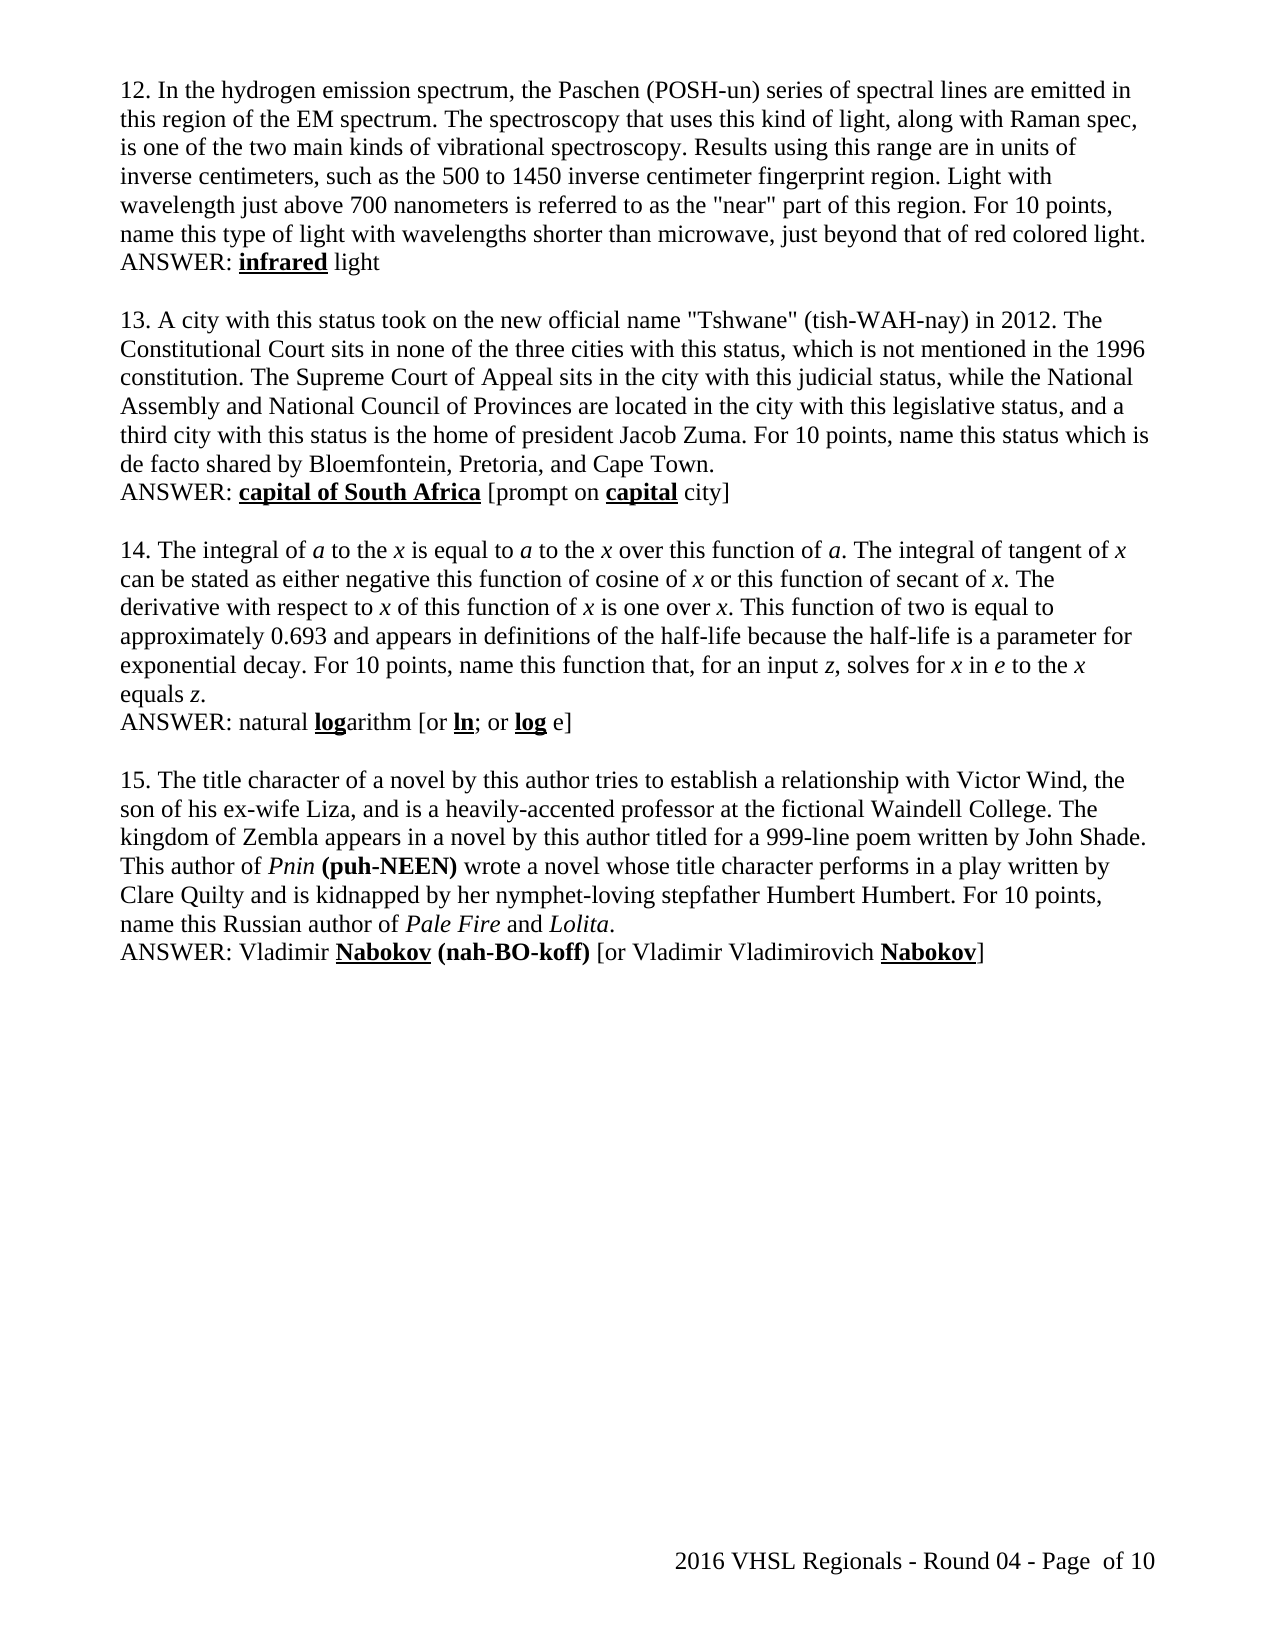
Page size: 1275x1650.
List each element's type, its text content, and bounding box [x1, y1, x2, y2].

text 15. The title character of a novel by this author tries to establish a relationship with Victor Wind, the son of his ex-wife Liza, and is a heavily-accented professor at the fictional Waindell College. The kingdom of Zembla appears in a novel by this author titled for a 999-line poem written by John Shade. This author of Pnin (puh-NEEN) wrote a novel whose title character performs in a play written by Clare Quilty and is kidnapped by her nymphet-loving stepfather Humbert Humbert. For 10 points, name this Russian author of Pale Fire and Lolita. ANSWER: Vladimir Nabokov (nah-BO-koff) [or Vladimir Vladimirovich Nabokov] [120, 765, 1155, 966]
text 12. In the hydrogen emission spectrum, the Paschen (POSH-un) series of spectral lines are emitted in this region of the EM spectrum. The spectroscopy that uses this kind of light, along with Raman spec, is one of the two main kinds of vibrational spectroscopy. Results using this range are in units of inverse centimeters, such as the 500 to 1450 inverse centimeter fingerprint region. Light with wavelength just above 700 nanometers is referred to as the "near" part of this region. For 10 points, name this type of light with wavelengths shorter than microwave, just beyond that of red colored light. ANSWER: infrared light [120, 75, 1155, 276]
text 14. The integral of a to the x is equal to a to the x over this function of a. The integral of tangent of x can be stated as either negative this function of cosine of x or this function of secant of x. The derivative with respect to x of this function of x is one over x. This function of two is equal to approximately 0.693 and appears in definitions of the half-life because the half-life is a parameter for exponential decay. For 10 points, name this function that, for an input z, solves for x in e to the x equals z. ANSWER: natural logarithm [or ln; or log e] [120, 535, 1155, 736]
text 13. A city with this status took on the new official name "Tshwane" (tish-WAH-nay) in 2012. The Constitutional Court sits in none of the three cities with this status, which is not mentioned in the 1996 constitution. The Supreme Court of Appeal sits in the city with this judicial status, while the National Assembly and National Council of Provinces are located in the city with this legislative status, and a third city with this status is the home of president Jacob Zuma. For 10 points, name this status which is de facto shared by Bloemfontein, Pretoria, and Cape Town. ANSWER: capital of South Africa [prompt on capital city] [120, 305, 1155, 506]
